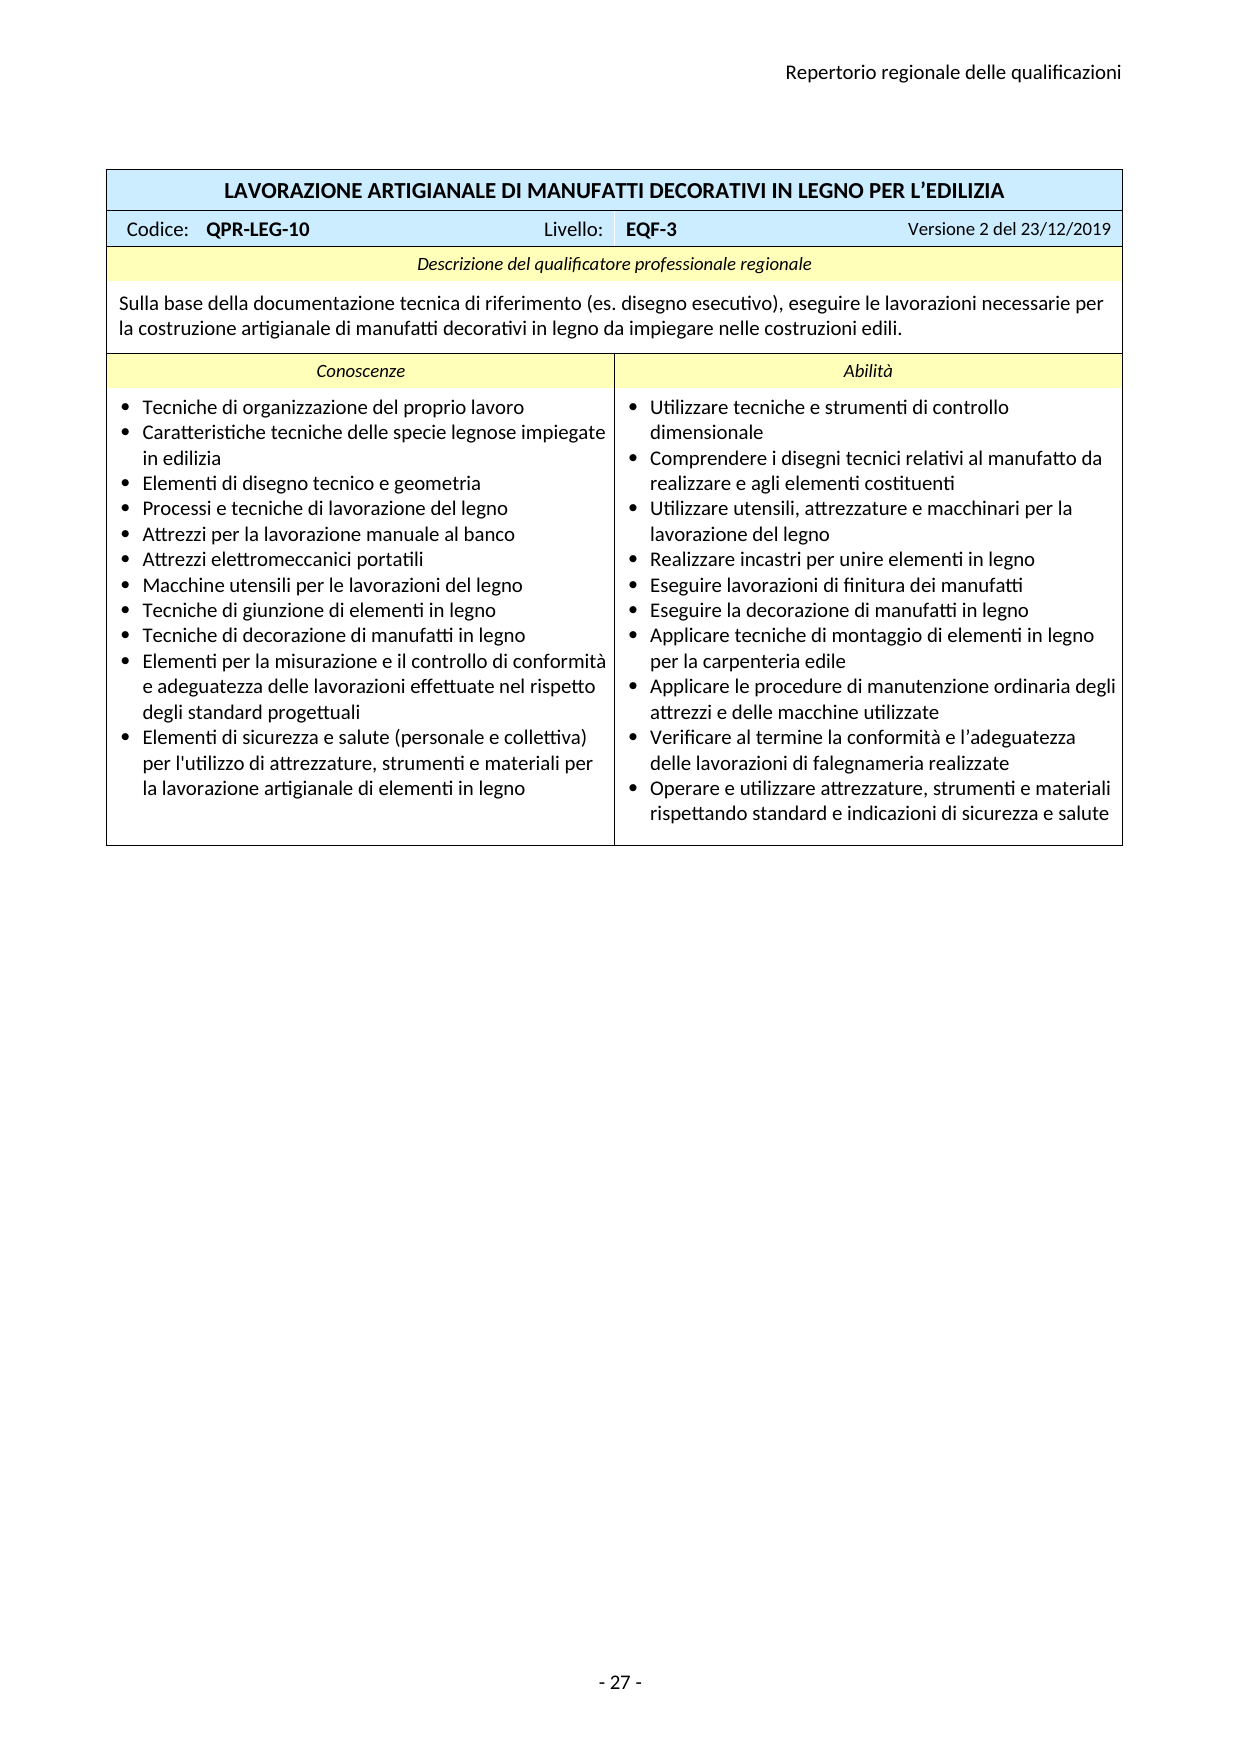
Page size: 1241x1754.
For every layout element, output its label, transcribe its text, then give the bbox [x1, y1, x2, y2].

table_cell Abilità [615, 354, 1122, 388]
table_header LAVORAZIONE ARTIGIANALE DI MANUFATTI DECORATIVI IN LEGNO PER L’EDILIZIA [107, 170, 1122, 210]
table_cell Codice: [107, 211, 195, 246]
table_cell Versione 2 del 23/12/2019 [784, 211, 1122, 246]
table_cell Livello: [445, 211, 614, 246]
table_cell Utilizzare tecniche e strumenti di controllo dimensionale Comprendere i disegni tecnici relativi al manufatto da realizzare e agli elementi costituenti Utilizzare utensili, attrezzature e macchinari per la lavorazione del legno Realizzare incastri per unire elementi in legno Eseguire lavorazioni di finitura dei manufatti Eseguire la decorazione di manufatti in legno Applicare tecniche di montaggio di elementi in legno per la carpenteria edile Applicare le procedure di manutenzione ordinaria degli attrezzi e delle macchine utilizzate Verificare al termine la conformità e l’adeguatezza delle lavorazioni di falegnameria realizzate Operare e utilizzare attrezzature, strumenti e materiali rispettando standard e indicazioni di sicurezza e salute [615, 388, 1122, 845]
table_cell Tecniche di organizzazione del proprio lavoro Caratteristiche tecniche delle specie legnose impiegate in edilizia Elementi di disegno tecnico e geometria Processi e tecniche di lavorazione del legno Attrezzi per la lavorazione manuale al banco Attrezzi elettromeccanici portatili Macchine utensili per le lavorazioni del legno Tecniche di giunzione di elementi in legno Tecniche di decorazione di manufatti in legno Elementi per la misurazione e il controllo di conformità e adeguatezza delle lavorazioni effettuate nel rispetto degli standard progettuali Elementi di sicurezza e salute (personale e collettiva) per l'utilizzo di attrezzature, strumenti e materiali per la lavorazione artigianale di elementi in legno [107, 388, 614, 845]
table_cell QPR-LEG-10 [195, 211, 445, 246]
table_cell Descrizione del qualificatore professionale regionale [107, 247, 1122, 281]
table_cell Conoscenze [107, 354, 614, 388]
table_cell EQF-3 [615, 211, 784, 246]
table_cell Sulla base della documentazione tecnica di riferimento (es. disegno esecutivo), eseguire le lavorazioni necessarie per la costruzione artigianale di manufatti decorativi in legno da impiegare nelle costruzioni edili. [107, 281, 1122, 353]
